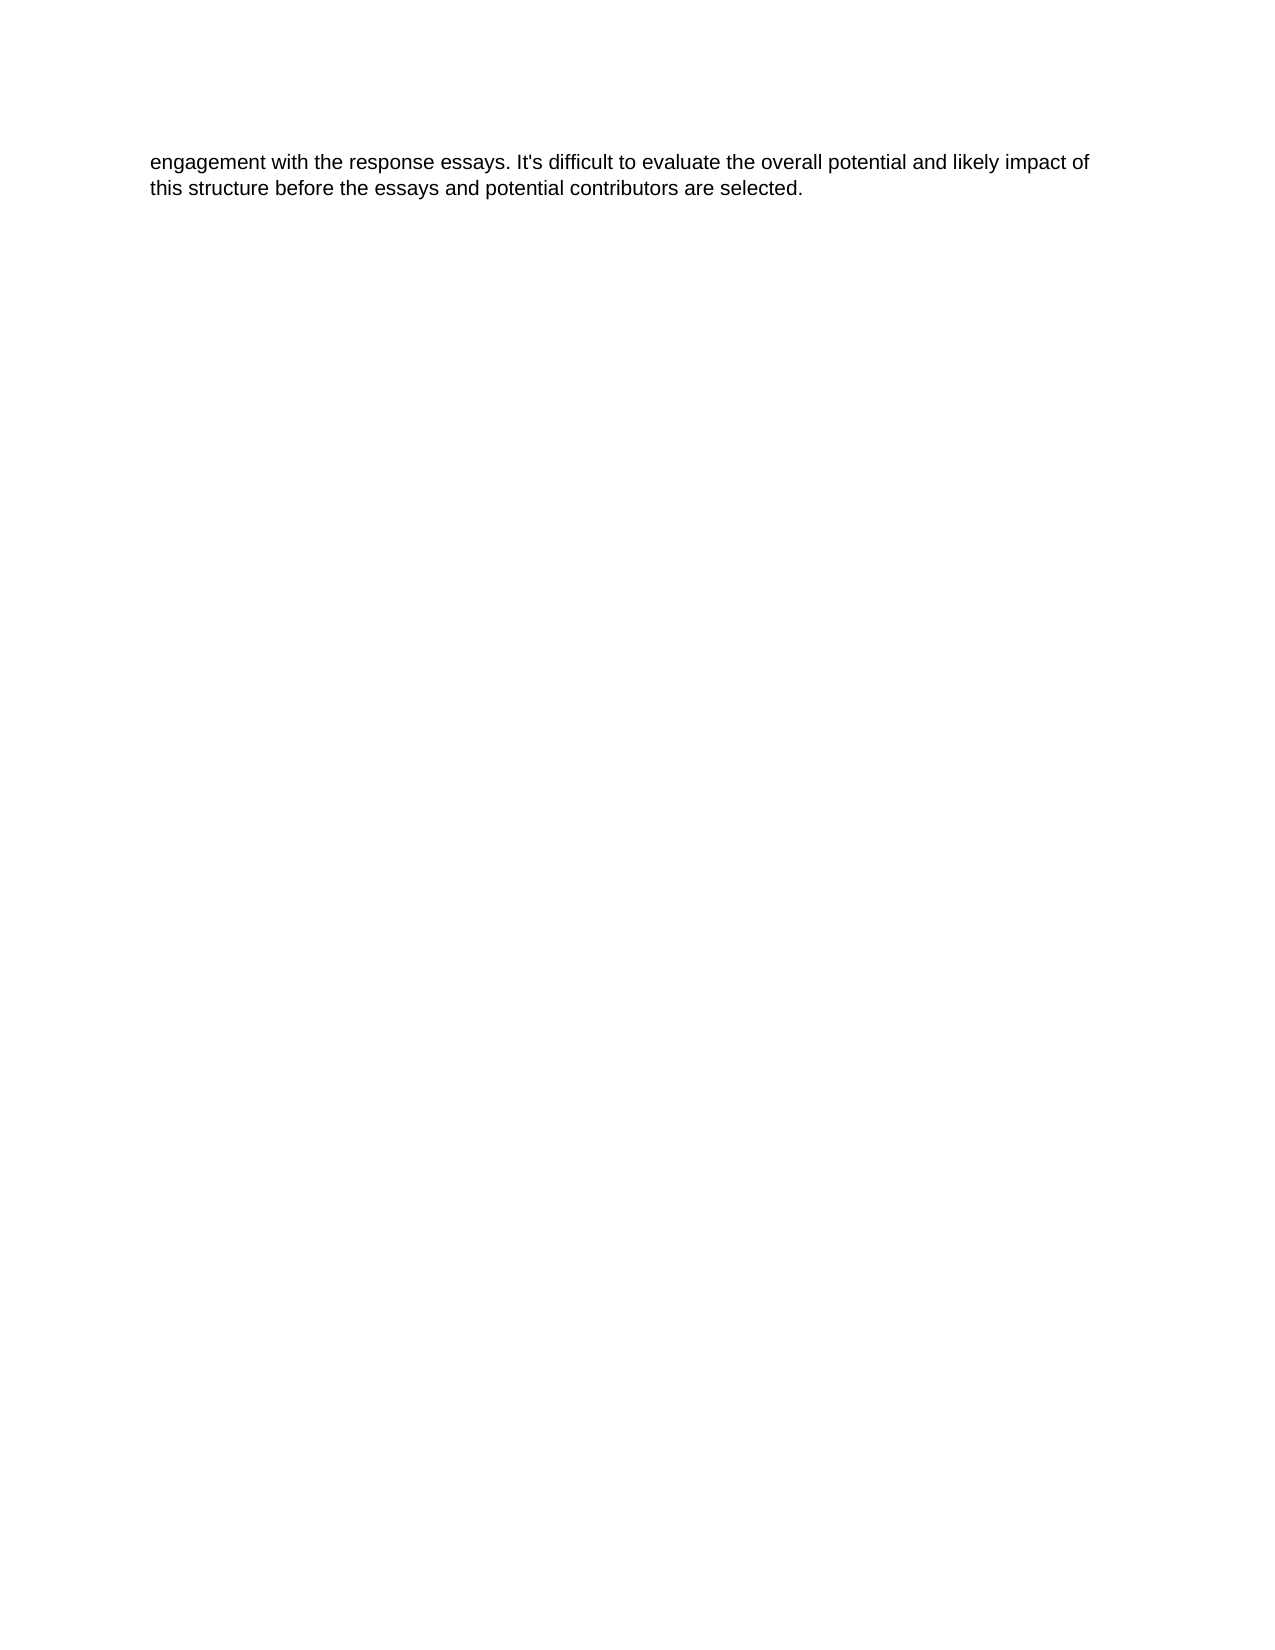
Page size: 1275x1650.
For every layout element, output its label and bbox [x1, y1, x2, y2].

text [150, 150, 1125, 200]
